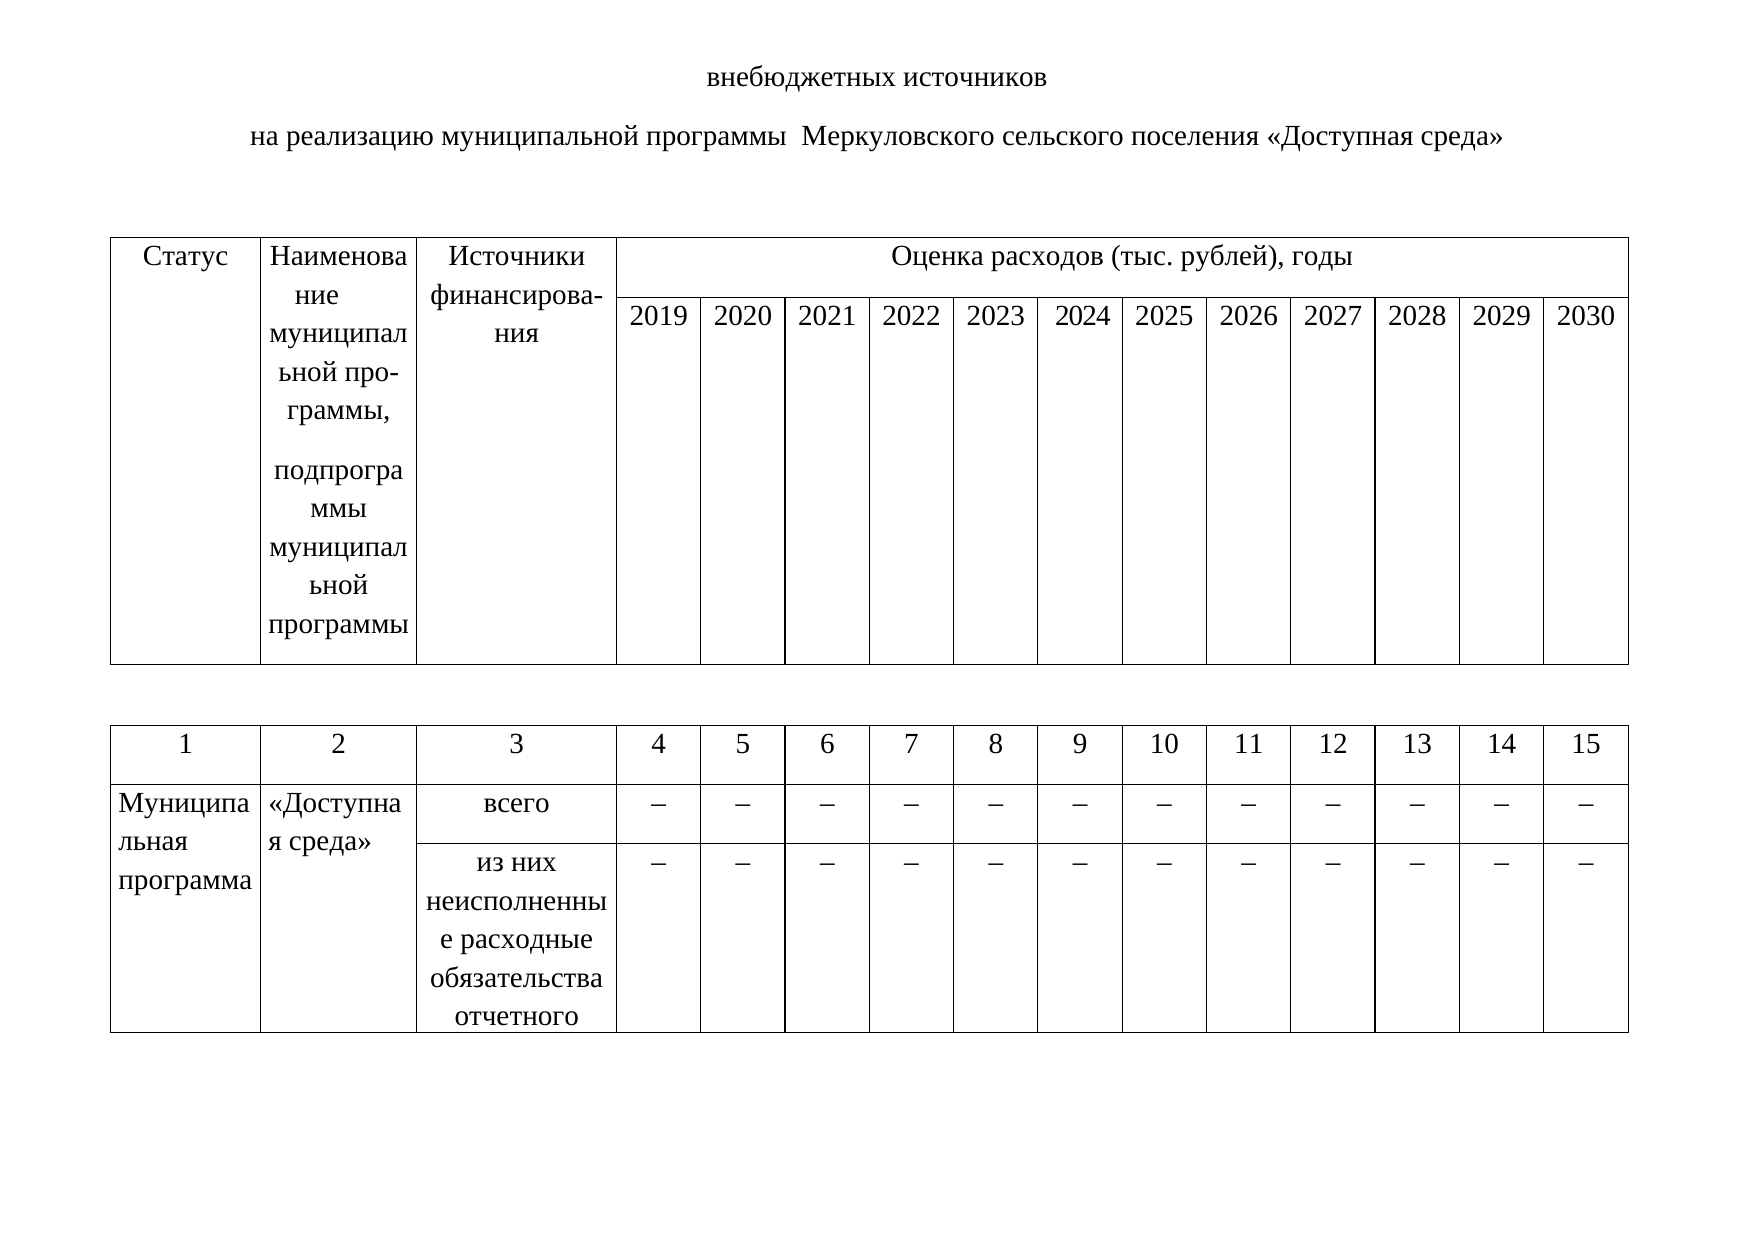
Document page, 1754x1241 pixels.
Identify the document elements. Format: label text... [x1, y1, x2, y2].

table_cell – [954, 844, 1037, 1032]
text на реализацию муниципальной программы Меркуловского сельского поселения «Доступная среда» [118, 118, 1636, 152]
table_cell – [1544, 785, 1628, 843]
table_cell – [1207, 844, 1290, 1032]
table_cell 2020 [701, 298, 784, 664]
table_cell – [1460, 844, 1543, 1032]
table_header 3 [417, 726, 616, 784]
table_cell – [1376, 785, 1459, 843]
table_cell – [1291, 785, 1374, 843]
table_cell 2021 [786, 298, 869, 664]
table_cell – [1038, 785, 1122, 843]
table_header 9 [1038, 726, 1122, 784]
table_cell – [954, 785, 1037, 843]
table_cell – [870, 844, 953, 1032]
table_cell – [1544, 844, 1628, 1032]
table_cell – [1376, 844, 1459, 1032]
table_cell 2026 [1207, 298, 1290, 664]
table_header Наименование муниципальной программы, подпрограммы муниципальной программы [261, 238, 416, 664]
table_header 11 [1207, 726, 1290, 784]
table_header 2 [261, 726, 416, 784]
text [118, 59, 1636, 93]
table_header 1 [111, 726, 260, 784]
table_header 6 [786, 726, 869, 784]
table_cell 2025 [1123, 298, 1206, 664]
table_cell – [786, 844, 869, 1032]
table_cell 2029 [1460, 298, 1543, 664]
table_cell «Доступная среда» [261, 785, 416, 1032]
table_cell 2028 [1376, 298, 1459, 664]
table_cell – [1123, 844, 1206, 1032]
table_cell – [786, 785, 869, 843]
table_cell – [617, 844, 700, 1032]
table_cell – [870, 785, 953, 843]
table_cell 2024 [1038, 298, 1122, 664]
table_header 8 [954, 726, 1037, 784]
table_cell 2019 [617, 298, 700, 664]
table_header Оценка расходов (тыс. рублей), годы [617, 238, 1628, 297]
table_header 4 [617, 726, 700, 784]
table_header 15 [1544, 726, 1628, 784]
table_cell 2023 [954, 298, 1037, 664]
table_cell – [701, 785, 784, 843]
table_header 5 [701, 726, 784, 784]
table_header 7 [870, 726, 953, 784]
table_cell – [617, 785, 700, 843]
table_header Статус [111, 238, 260, 664]
table_cell всего [417, 785, 616, 843]
table_cell – [1460, 785, 1543, 843]
table_cell 2030 [1544, 298, 1628, 664]
table_cell – [701, 844, 784, 1032]
table_cell – [1291, 844, 1374, 1032]
table_cell – [1207, 785, 1290, 843]
table_header 13 [1376, 726, 1459, 784]
table_cell – [1038, 844, 1122, 1032]
table_header 10 [1123, 726, 1206, 784]
table_cell – [1123, 785, 1206, 843]
table_header 14 [1460, 726, 1543, 784]
table_cell 2027 [1291, 298, 1374, 664]
table_header Источники финансирования [417, 238, 616, 664]
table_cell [417, 844, 616, 1032]
table_cell Муниципальная программа [111, 785, 260, 1032]
table_header 12 [1291, 726, 1374, 784]
table_cell 2022 [870, 298, 953, 664]
